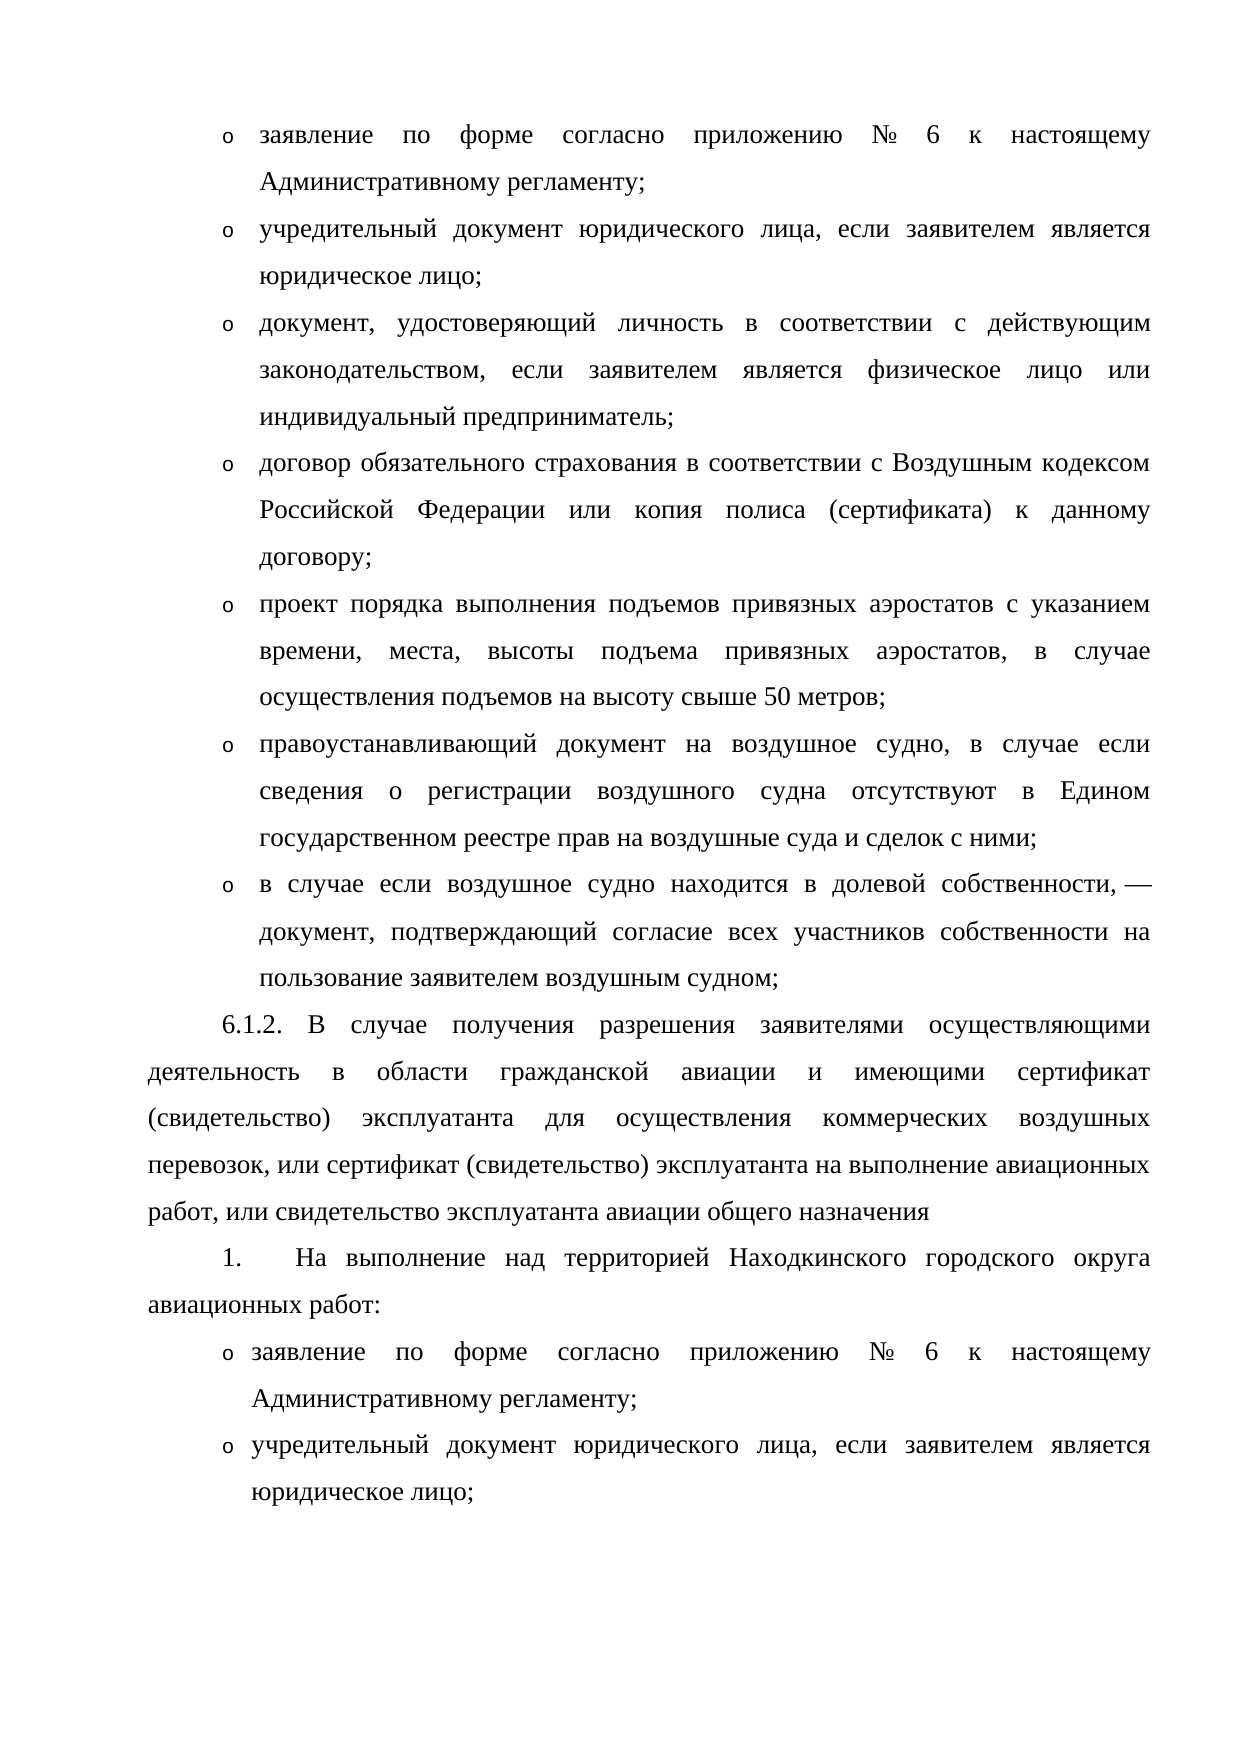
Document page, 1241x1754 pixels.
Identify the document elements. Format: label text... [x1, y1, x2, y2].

list заявление по форме согласно приложению № 6 к настоящему Административному регламенту; [222, 118, 1152, 197]
list учредительный документ юридического лица, если заявителем является юридическое лицо; [222, 212, 1152, 290]
list заявление по форме согласно приложению № 6 к настоящему Административному регламенту; [222, 1335, 1152, 1413]
list проект порядка выполнения подъемов привязных аэростатов с указанием времени, места, высоты подъема привязных аэростатов, в случае осуществления подъемов на высоту свыше 50 метров; [222, 587, 1152, 712]
list документ, удостоверяющий личность в соответствии с действующим законодательством, если заявителем является физическое лицо или индивидуальный предприниматель; [222, 306, 1152, 431]
list правоустанавливающий документ на воздушное судно, в случае если сведения о регистрации воздушного судна отсутствуют в Едином государственном реестре прав на воздушные суда и сделок с ними; [222, 727, 1152, 852]
text 6.1.2. В случае получения разрешения заявителями осуществляющими деятельность в области гражданской авиации и имеющими сертификат (свидетельство) эксплуатанта для осуществления коммерческих воздушных перевозок, или сертификат (свидетельство) эксплуатанта на выполнение авиационных работ, или свидетельство эксплуатанта авиации общего назначения [148, 1008, 1152, 1226]
list учредительный документ юридического лица, если заявителем является юридическое лицо; [222, 1428, 1152, 1507]
list в случае если воздушное судно находится в долевой собственности, —документ, подтверждающий согласие всех участников собственности на пользование заявителем воздушным судном; [222, 868, 1152, 992]
list На выполнение над территорией Находкинского городского округа авиационных работ: [148, 1241, 1152, 1319]
list договор обязательного страхования в соответствии с Воздушным кодексом Российской Федерации или копия полиса (сертификата) к данному договору; [222, 446, 1152, 571]
